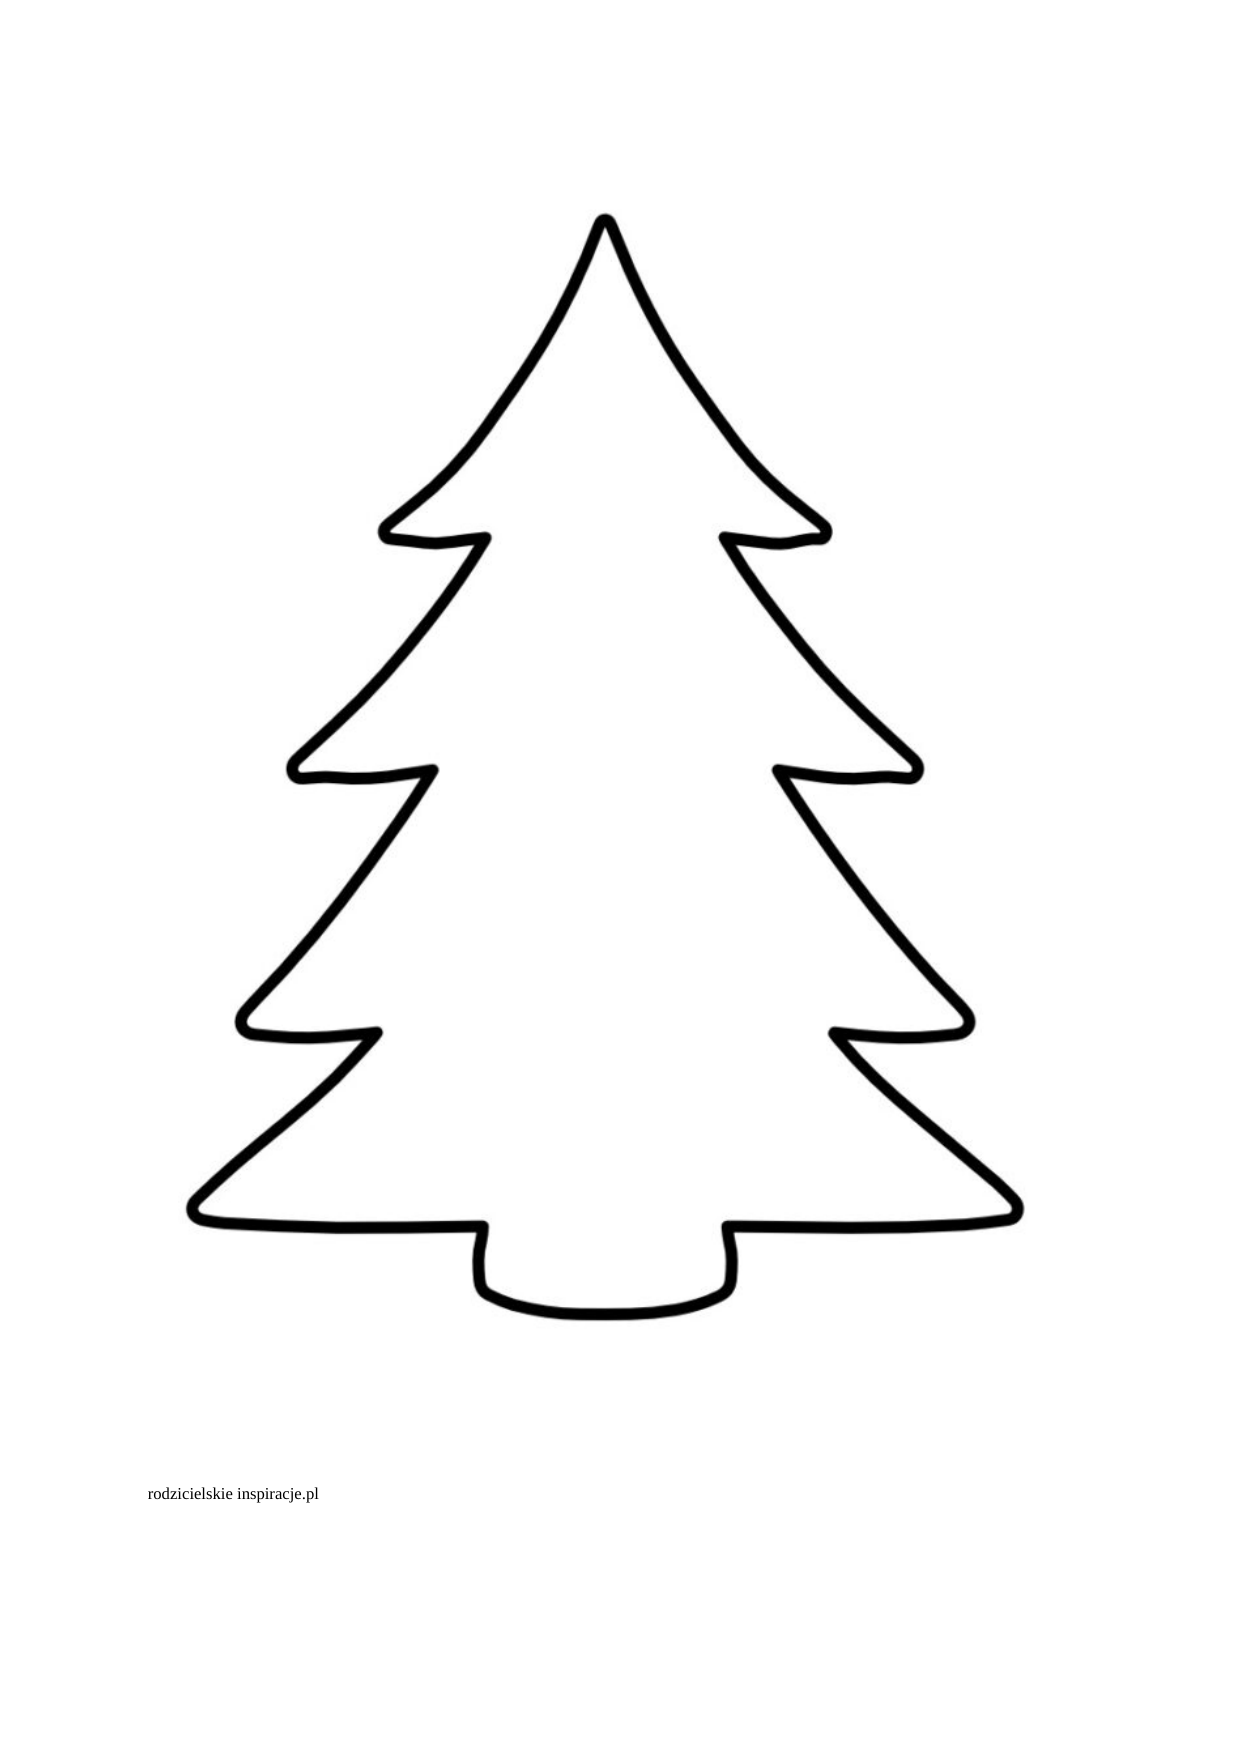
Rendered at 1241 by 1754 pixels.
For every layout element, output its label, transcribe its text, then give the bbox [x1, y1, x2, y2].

text rodzicielskie inspiracje.pl [148, 1485, 1093, 1503]
picture [147, 147, 1093, 1485]
